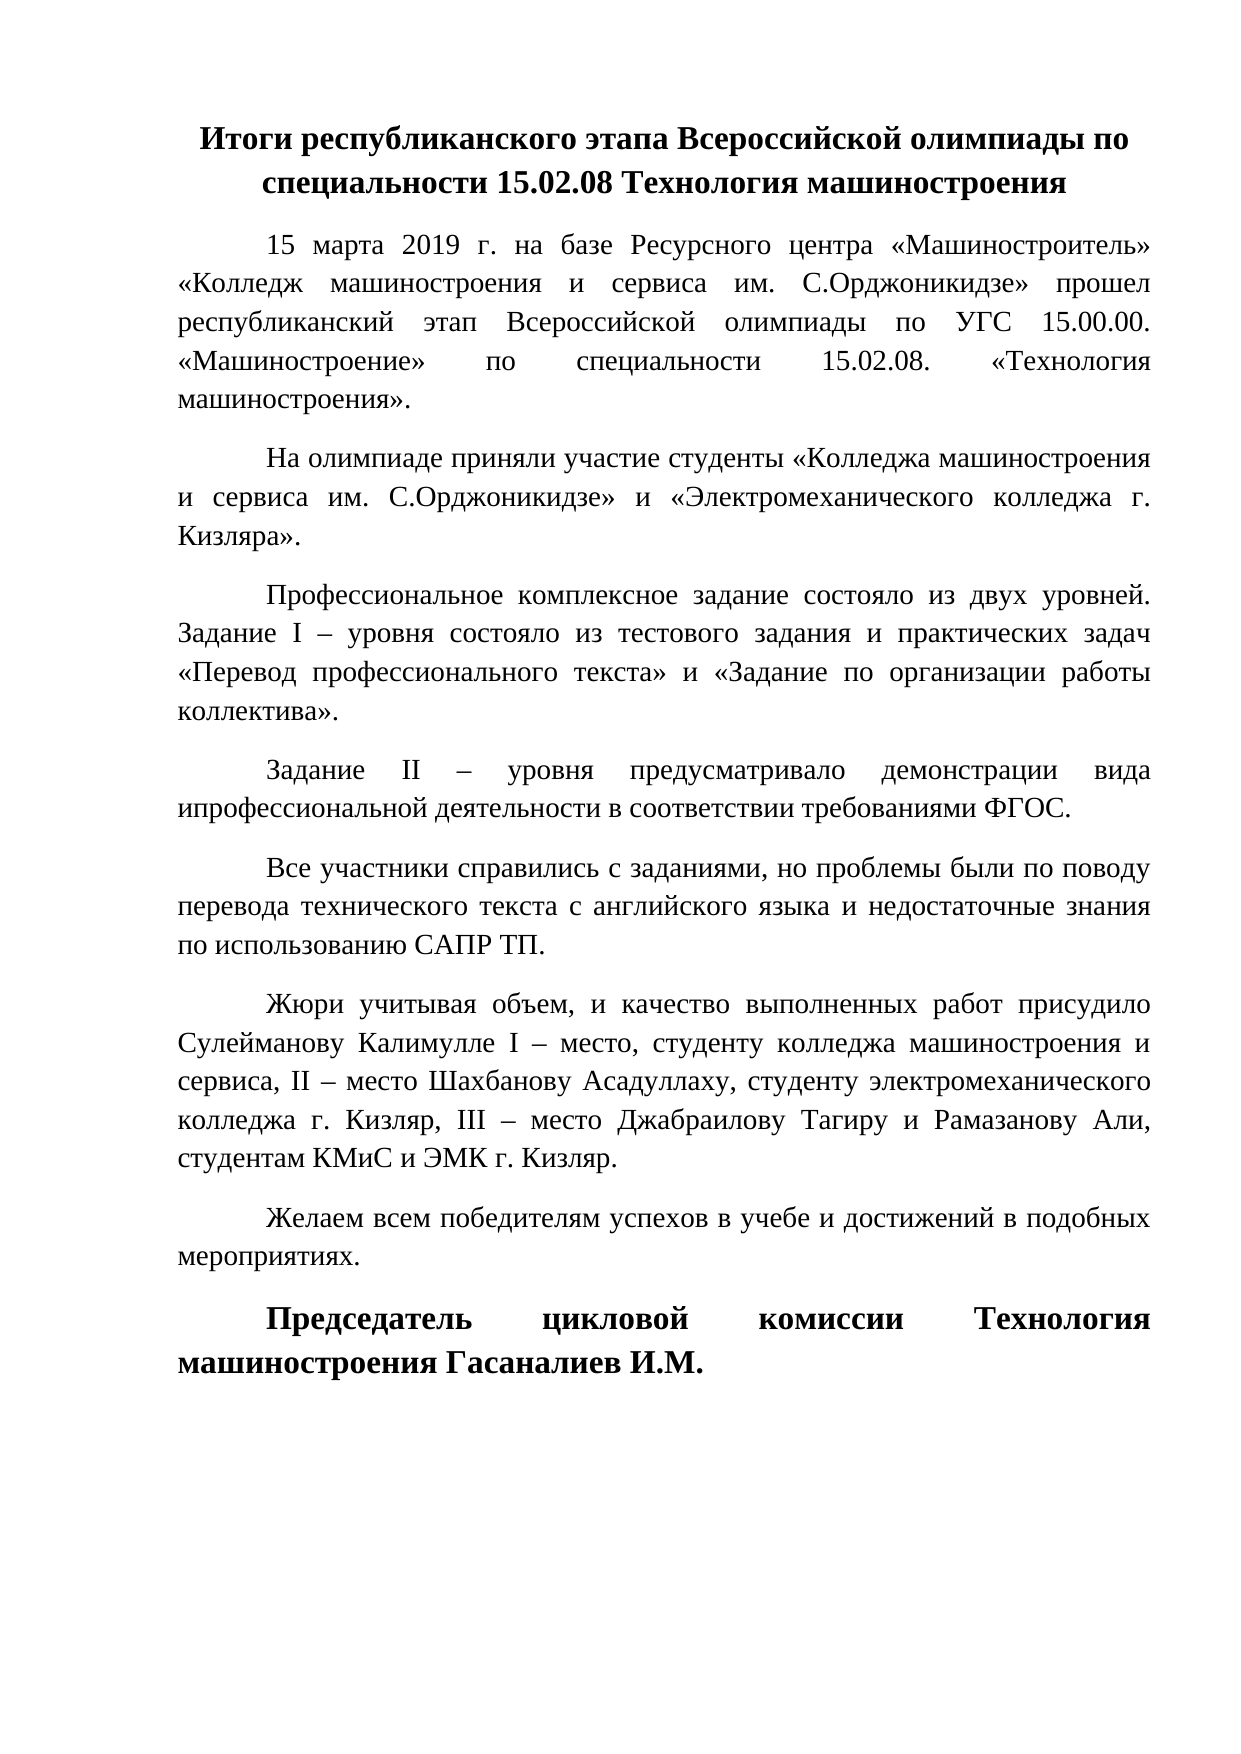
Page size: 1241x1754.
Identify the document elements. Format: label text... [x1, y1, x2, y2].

text Председатель цикловой комиссии Технология машиностроения Гасаналиев И.М. [177, 1298, 1152, 1380]
text Итоги республиканского этапа Всероссийской олимпиады по специальности 15.02.08 Технология машиностроения [177, 118, 1152, 201]
text 15 марта 2019 г. на базе Ресурсного центра «Машиностроитель» «Колледж машиностроения и сервиса им. С.Орджоникидзе» прошел республиканский этап Всероссийской олимпиады по УГС 15.00.00. «Машиностроение» по специальности 15.02.08. «Технология машиностроения». [177, 227, 1152, 415]
text Профессиональное комплексное задание состояло из двух уровней. Задание I – уровня состояло из тестового задания и практических задач «Перевод профессионального текста» и «Задание по организации работы коллектива». [177, 577, 1152, 726]
text Жюри учитывая объем, и качество выполненных работ присудило Сулейманову Калимулле I – место, студенту колледжа машиностроения и сервиса, II – место Шахбанову Асадуллаху, студенту электромеханического колледжа г. Кизляр, III – место Джабраилову Тагиру и Рамазанову Али, студентам КМиС и ЭМК г. Кизляр. [177, 986, 1152, 1174]
text Все участники справились с заданиями, но проблемы были по поводу перевода технического текста с английского языка и недостаточные знания по использованию САПР ТП. [177, 850, 1152, 961]
text Задание II – уровня предусматривало демонстрации вида ипрофессиональной деятельности в соответствии требованиями ФГОС. [177, 752, 1152, 824]
text Желаем всем победителям успехов в учебе и достижений в подобных мероприятиях. [177, 1200, 1152, 1272]
text На олимпиаде приняли участие студенты «Колледжа машиностроения и сервиса им. С.Орджоникидзе» и «Электромеханического колледжа г. Кизляра». [177, 441, 1152, 551]
